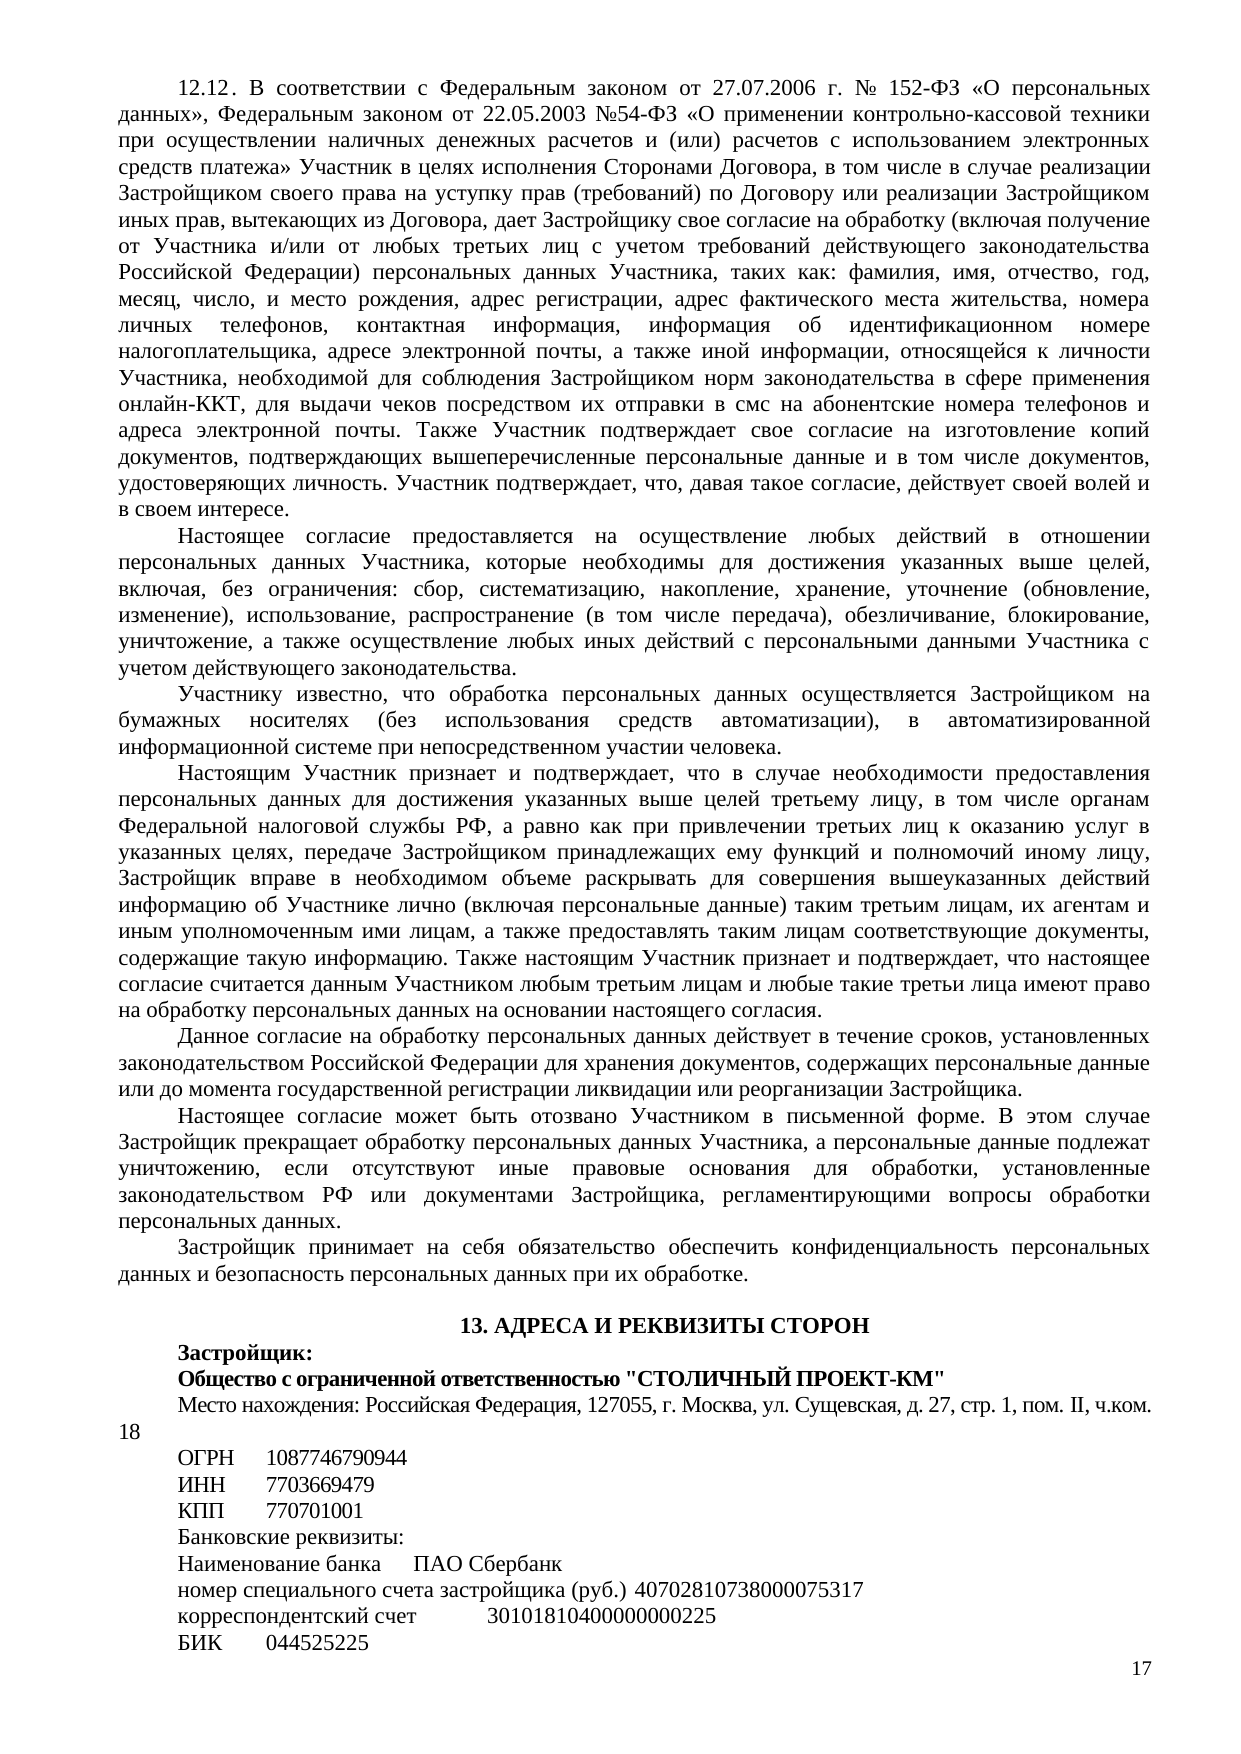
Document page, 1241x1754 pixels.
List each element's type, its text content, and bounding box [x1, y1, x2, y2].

text Данное согласие на обработку персональных данных действует в течение сроков, установленных законодательством Российской Федерации для хранения документов, содержащих персональные данные или до момента государственной регистрации ликвидации или реорганизации Застройщика. [118, 1023, 1152, 1102]
text КПП 770701001 [118, 1497, 1152, 1523]
text Участнику известно, что обработка персональных данных осуществляется Застройщиком на бумажных носителях (без использования средств автоматизации), в автоматизированной информационной системе при непосредственном участии человека. [118, 680, 1152, 759]
text ИНН 7703669479 [118, 1471, 1152, 1497]
text 13. АДРЕСА И РЕКВИЗИТЫ СТОРОН [118, 1312, 1152, 1339]
text Место нахождения: Российская Федерация, 127055, г. Москва, ул. Сущевская, д. 27, стр. 1, пом. II, ч.ком. 18 [118, 1392, 1152, 1444]
text Застройщик: [118, 1339, 1152, 1365]
text Банковские реквизиты: [118, 1523, 1152, 1550]
text Настоящим Участник признает и подтверждает, что в случае необходимости предоставления персональных данных для достижения указанных выше целей третьему лицу, в том числе органам Федеральной налоговой службы РФ, а равно как при привлечении третьих лиц к оказанию услуг в указанных целях, передаче Застройщиком принадлежащих ему функций и полномочий иному лицу, Застройщик вправе в необходимом объеме раскрывать для совершения вышеуказанных действий информацию об Участнике лично (включая персональные данные) таким третьим лицам, их агентам и иным уполномоченным ими лицам, а также предоставлять таким лицам соответствующие документы, содержащие такую информацию. Также настоящим Участник признает и подтверждает, что настоящее согласие считается данным Участником любым третьим лицам и любые такие третьи лица имеют право на обработку персональных данных на основании настоящего согласия. [118, 759, 1152, 1023]
list . В соответствии с Федеральным законом от 27.07.2006 г. № 152-ФЗ «О персональных данных», Федеральным законом от 22.05.2003 №54-ФЗ «О применении контрольно-кассовой техники при осуществлении наличных денежных расчетов и (или) расчетов с использованием электронных средств платежа» Участник в целях исполнения Сторонами Договора, в том числе в случае реализации Застройщиком своего права на уступку прав (требований) по Договору или реализации Застройщиком иных прав, вытекающих из Договора, дает Застройщику свое согласие на обработку (включая получение от Участника и/или от любых третьих лиц с учетом требований действующего законодательства Российской Федерации) персональных данных Участника, таких как: фамилия, имя, отчество, год, месяц, число, и место рождения, адрес регистрации, адрес фактического места жительства, номера личных телефонов, контактная информация, информация об идентификационном номере налогоплательщика, адресе электронной почты, а также иной информации, относящейся к личности Участника, необходимой для соблюдения Застройщиком норм законодательства в сфере применения онлайн-ККТ, для выдачи чеков посредством их отправки в смс на абонентские номера телефонов и адреса электронной почты. Также Участник подтверждает свое согласие на изготовление копий документов, подтверждающих вышеперечисленные персональные данные и в том числе документов, удостоверяющих личность. Участник подтверждает, что, давая такое согласие, действует своей волей и в своем интересе. [118, 74, 1152, 522]
text Настоящее согласие может быть отозвано Участником в письменной форме. В этом случае Застройщик прекращает обработку персональных данных Участника, а персональные данные подлежат уничтожению, если отсутствуют иные правовые основания для обработки, установленные законодательством РФ или документами Застройщика, регламентирующими вопросы обработки персональных данных. [118, 1102, 1152, 1233]
text корреспондентский счет 30101810400000000225 [118, 1602, 1152, 1629]
text ОГРН 1087746790944 [118, 1444, 1152, 1471]
text БИК 044525225 [118, 1629, 1152, 1655]
text номер специального счета застройщика (руб.) 40702810738000075317 [118, 1576, 1152, 1602]
text Застройщик принимает на себя обязательство обеспечить конфиденциальность персональных данных и безопасность персональных данных при их обработке. [118, 1233, 1152, 1286]
text Настоящее согласие предоставляется на осуществление любых действий в отношении персональных данных Участника, которые необходимы для достижения указанных выше целей, включая, без ограничения: сбор, систематизацию, накопление, хранение, уточнение (обновление, изменение), использование, распространение (в том числе передача), обезличивание, блокирование, уничтожение, а также осуществление любых иных действий с персональными данными Участника с учетом действующего законодательства. [118, 522, 1152, 680]
text Наименование банка ПАО Сбербанк [118, 1550, 1152, 1576]
text Общество с ограниченной ответственностью "СТОЛИЧНЫЙ ПРОЕКТ-КМ" [118, 1365, 1152, 1392]
